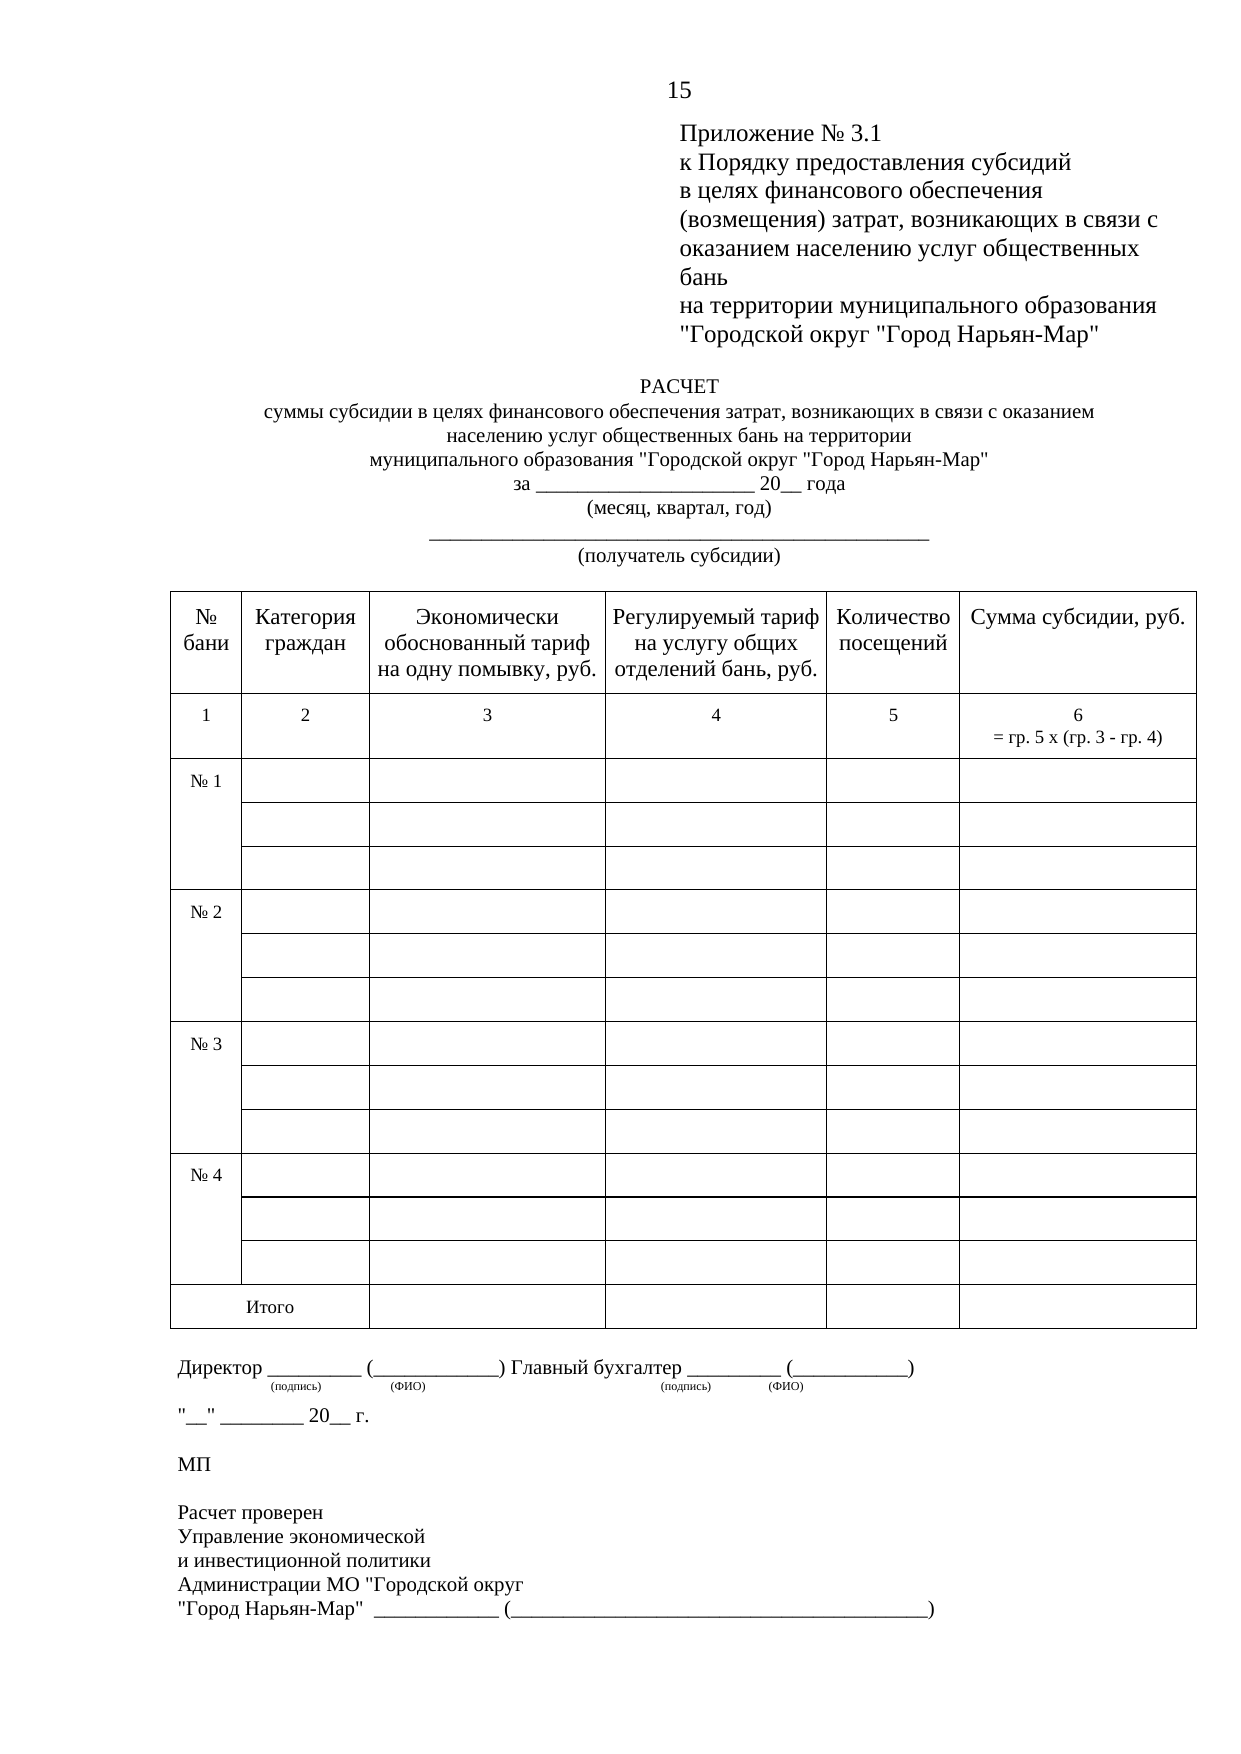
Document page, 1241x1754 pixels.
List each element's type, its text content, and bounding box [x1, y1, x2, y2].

table_cell [827, 1285, 959, 1328]
text РАСЧЕТ [177, 374, 1181, 398]
table_cell [370, 934, 605, 977]
table_cell [370, 1110, 605, 1152]
table_cell [827, 1154, 959, 1196]
table_cell [606, 847, 826, 889]
table_cell [827, 890, 959, 933]
table_cell [606, 978, 826, 1021]
text населению услуг общественных бань на территории [177, 423, 1181, 447]
text суммы субсидии в целях финансового обеспечения затрат, возникающих в связи с оказанием [177, 398, 1181, 423]
table_cell [606, 1241, 826, 1284]
text Администрации МО "Городской округ [177, 1572, 1181, 1596]
table_cell [242, 1241, 369, 1284]
table_header Регулируемый тариф на услугу общих отделений бань, руб. [606, 592, 826, 692]
text к Порядку предоставления субсидий [679, 147, 1181, 176]
text (подпись) (ФИО) (подпись) (ФИО) [177, 1379, 1181, 1403]
table_header Категория граждан [242, 592, 369, 692]
text ________________________________________________ [177, 519, 1181, 543]
table_cell [606, 1154, 826, 1196]
table_cell [827, 1022, 959, 1065]
table_cell [370, 1241, 605, 1284]
table_cell № 3 [171, 1022, 241, 1152]
table_cell [242, 1022, 369, 1065]
table_cell 4 [606, 694, 826, 758]
text муниципального образования "Городской округ "Город Нарьян-Мар" [177, 447, 1181, 471]
table_cell [370, 1022, 605, 1065]
text "Город Нарьян-Мар" ____________ (________________________________________) [177, 1596, 1181, 1620]
table_cell [370, 759, 605, 802]
table_cell [827, 803, 959, 846]
table_cell [242, 847, 369, 889]
table_cell [242, 934, 369, 977]
table_cell [960, 1022, 1196, 1065]
table_cell [242, 890, 369, 933]
table_cell [960, 890, 1196, 933]
text (получатель субсидии) [177, 543, 1181, 567]
text (месяц, квартал, год) [177, 495, 1181, 519]
table_cell [827, 1110, 959, 1152]
table_cell [242, 1066, 369, 1109]
table_cell [370, 890, 605, 933]
table_cell [242, 1198, 369, 1240]
table_cell [960, 1154, 1196, 1196]
table_cell [960, 1241, 1196, 1284]
text и инвестиционной политики [177, 1548, 1181, 1572]
table_cell [827, 759, 959, 802]
table_cell [242, 1154, 369, 1196]
table_cell [606, 1066, 826, 1109]
table_cell [960, 1066, 1196, 1109]
table_cell [827, 847, 959, 889]
table_cell № 1 [171, 759, 241, 889]
table_cell [606, 1110, 826, 1152]
table_cell [370, 978, 605, 1021]
table_cell [370, 847, 605, 889]
table_cell [606, 1198, 826, 1240]
table_cell [827, 934, 959, 977]
table_header № бани [171, 592, 241, 692]
table_cell 3 [370, 694, 605, 758]
table_cell № 2 [171, 890, 241, 1021]
table_header Количество посещений [827, 592, 959, 692]
table_cell Итого [171, 1285, 369, 1328]
table_cell [242, 803, 369, 846]
table_header Экономически обоснованный тариф на одну помывку, руб. [370, 592, 605, 692]
text МП [177, 1452, 1181, 1476]
table_cell [606, 934, 826, 977]
table_cell [960, 1285, 1196, 1328]
table_cell [606, 1285, 826, 1328]
table_cell 6 = гр. 5 x (гр. 3 - гр. 4) [960, 694, 1196, 758]
table_cell 5 [827, 694, 959, 758]
table_cell [960, 759, 1196, 802]
table_cell [960, 934, 1196, 977]
table_header Сумма субсидии, руб. [960, 592, 1196, 692]
table_cell 2 [242, 694, 369, 758]
table_cell [960, 978, 1196, 1021]
table_cell [370, 1285, 605, 1328]
table_cell [606, 759, 826, 802]
table_cell [960, 1110, 1196, 1152]
table_cell [370, 1066, 605, 1109]
table_cell [606, 803, 826, 846]
table_cell [606, 1022, 826, 1065]
table_cell [827, 978, 959, 1021]
table_cell [960, 1198, 1196, 1240]
text Управление экономической [177, 1524, 1181, 1548]
table_cell [370, 1154, 605, 1196]
table_cell [827, 1241, 959, 1284]
table_cell [242, 759, 369, 802]
text в целях финансового обеспечения (возмещения) затрат, возникающих в связи с оказанием населению услуг общественных бань [679, 176, 1181, 291]
table_cell [370, 1198, 605, 1240]
text за _____________________ 20__ года [177, 471, 1181, 495]
table_cell 1 [171, 694, 241, 758]
table_cell [242, 978, 369, 1021]
text Директор _________ (____________) Главный бухгалтер _________ (___________) [177, 1355, 1181, 1379]
table_cell № 4 [171, 1154, 241, 1284]
table_cell [960, 803, 1196, 846]
text Приложение № 3.1 [679, 118, 1181, 147]
table_cell [827, 1198, 959, 1240]
table_cell [242, 1110, 369, 1152]
table_cell [370, 803, 605, 846]
table_cell [606, 890, 826, 933]
table_cell [827, 1066, 959, 1109]
text "__" ________ 20__ г. [177, 1403, 1181, 1427]
text Расчет проверен [177, 1500, 1181, 1524]
text на территории муниципального образования "Городской округ "Город Нарьян-Мар" [679, 291, 1181, 348]
table_cell [960, 847, 1196, 889]
